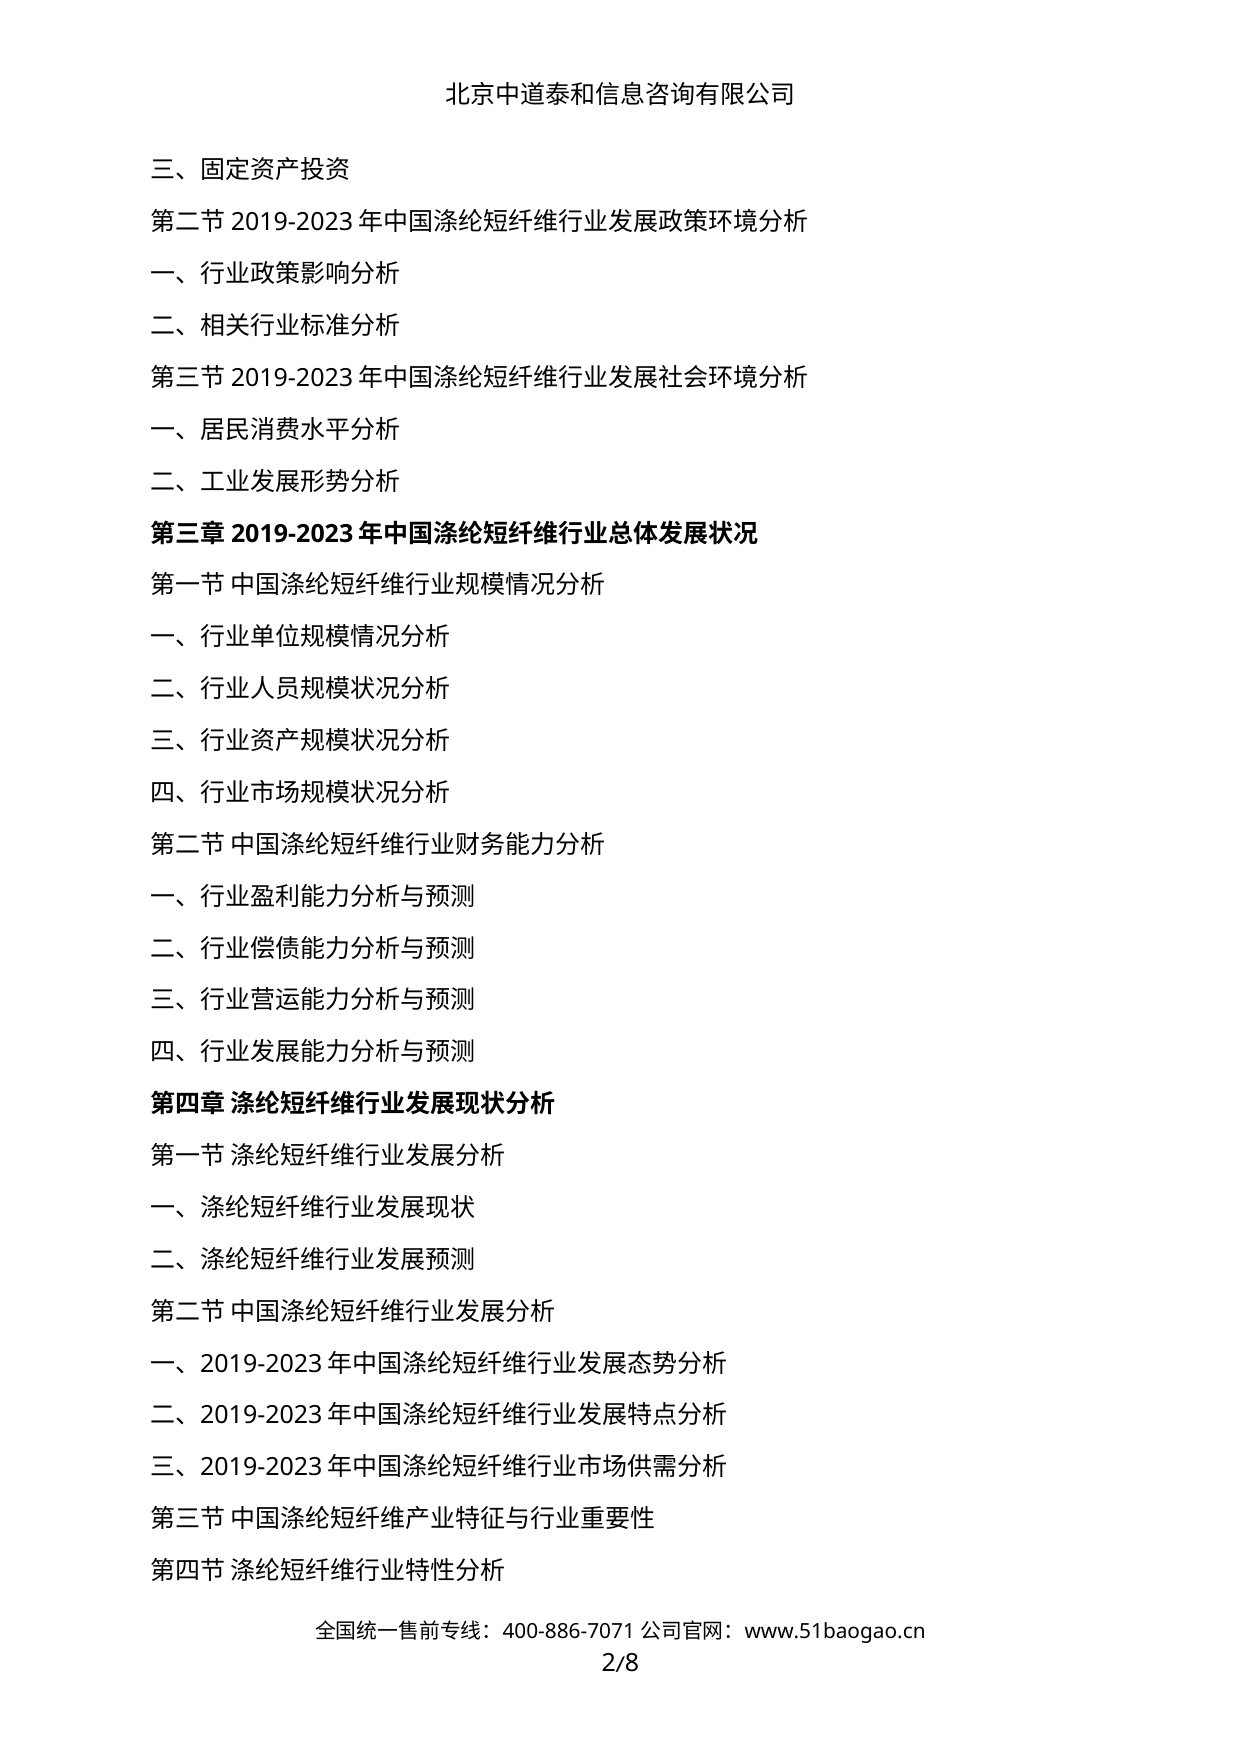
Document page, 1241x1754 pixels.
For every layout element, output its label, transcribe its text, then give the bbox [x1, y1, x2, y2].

text 二、工业发展形势分析 [150, 461, 1090, 497]
text 第三节 2019-2023年中国涤纶短纤维行业发展社会环境分析 [150, 357, 1090, 394]
text 三、固定资产投资 [150, 150, 1090, 186]
text 第二节 中国涤纶短纤维行业发展分析 [150, 1291, 1090, 1327]
text 三、行业资产规模状况分析 [150, 721, 1090, 757]
text 一、行业政策影响分析 [150, 254, 1090, 290]
text 二、行业偿债能力分析与预测 [150, 928, 1090, 964]
text 第三节 中国涤纶短纤维产业特征与行业重要性 [150, 1499, 1090, 1535]
text 一、涤纶短纤维行业发展现状 [150, 1187, 1090, 1224]
text 三、2019-2023年中国涤纶短纤维行业市场供需分析 [150, 1447, 1090, 1483]
text 一、2019-2023年中国涤纶短纤维行业发展态势分析 [150, 1343, 1090, 1379]
text 第一节 中国涤纶短纤维行业规模情况分析 [150, 565, 1090, 601]
text 四、行业发展能力分析与预测 [150, 1032, 1090, 1068]
text 第四节 涤纶短纤维行业特性分析 [150, 1551, 1090, 1587]
text 第三章 2019-2023年中国涤纶短纤维行业总体发展状况 [150, 513, 1090, 549]
text 第一节 涤纶短纤维行业发展分析 [150, 1136, 1090, 1172]
text 三、行业营运能力分析与预测 [150, 980, 1090, 1016]
text 二、行业人员规模状况分析 [150, 669, 1090, 705]
text 四、行业市场规模状况分析 [150, 772, 1090, 809]
text 二、涤纶短纤维行业发展预测 [150, 1239, 1090, 1276]
text 第二节 中国涤纶短纤维行业财务能力分析 [150, 824, 1090, 861]
text 一、行业盈利能力分析与预测 [150, 876, 1090, 912]
text 一、行业单位规模情况分析 [150, 617, 1090, 653]
text 一、居民消费水平分析 [150, 409, 1090, 446]
text 二、相关行业标准分析 [150, 306, 1090, 342]
text 二、2019-2023年中国涤纶短纤维行业发展特点分析 [150, 1395, 1090, 1431]
text 第四章 涤纶短纤维行业发展现状分析 [150, 1084, 1090, 1120]
text 第二节 2019-2023年中国涤纶短纤维行业发展政策环境分析 [150, 202, 1090, 238]
